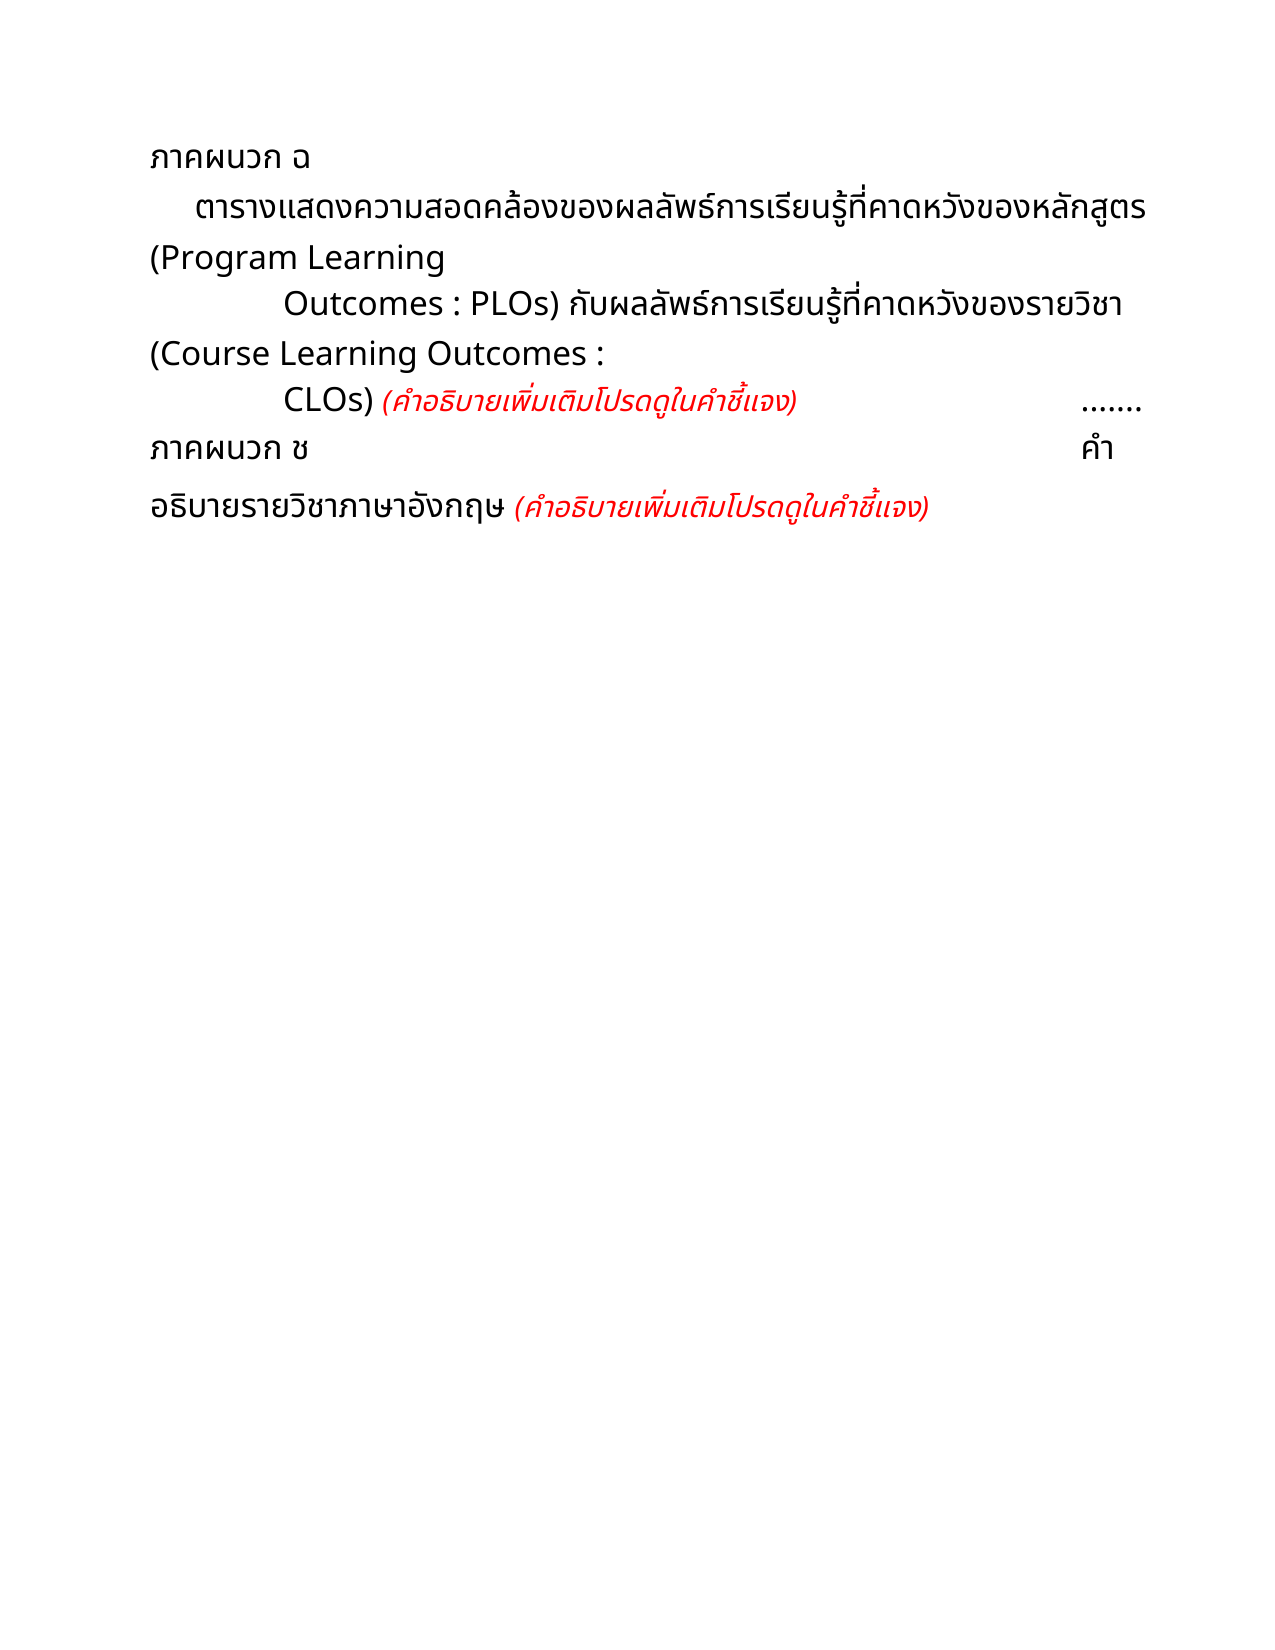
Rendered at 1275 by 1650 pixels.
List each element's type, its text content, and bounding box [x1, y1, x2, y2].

text ภาคผนวก ช คำอธิบายรายวิชาภาษาอังกฤษ (คำอธิบายเพิ่มเติมโปรดดูในคำชี้แจง) [150, 424, 1125, 533]
text ภาคผนวก ฉ ตารางแสดงความสอดคล้องของผลลัพธ์การเรียนรู้ที่คาดหวังของหลักสูตร (Program Learning [150, 133, 1154, 279]
text Outcomes : PLOs) กับผลลัพธ์การเรียนรู้ที่คาดหวังของรายวิชา (Course Learning Outcomes : [150, 279, 1154, 375]
text CLOs) (คำอธิบายเพิ่มเติมโปรดดูในคำชี้แจง) ....... [150, 375, 1154, 424]
